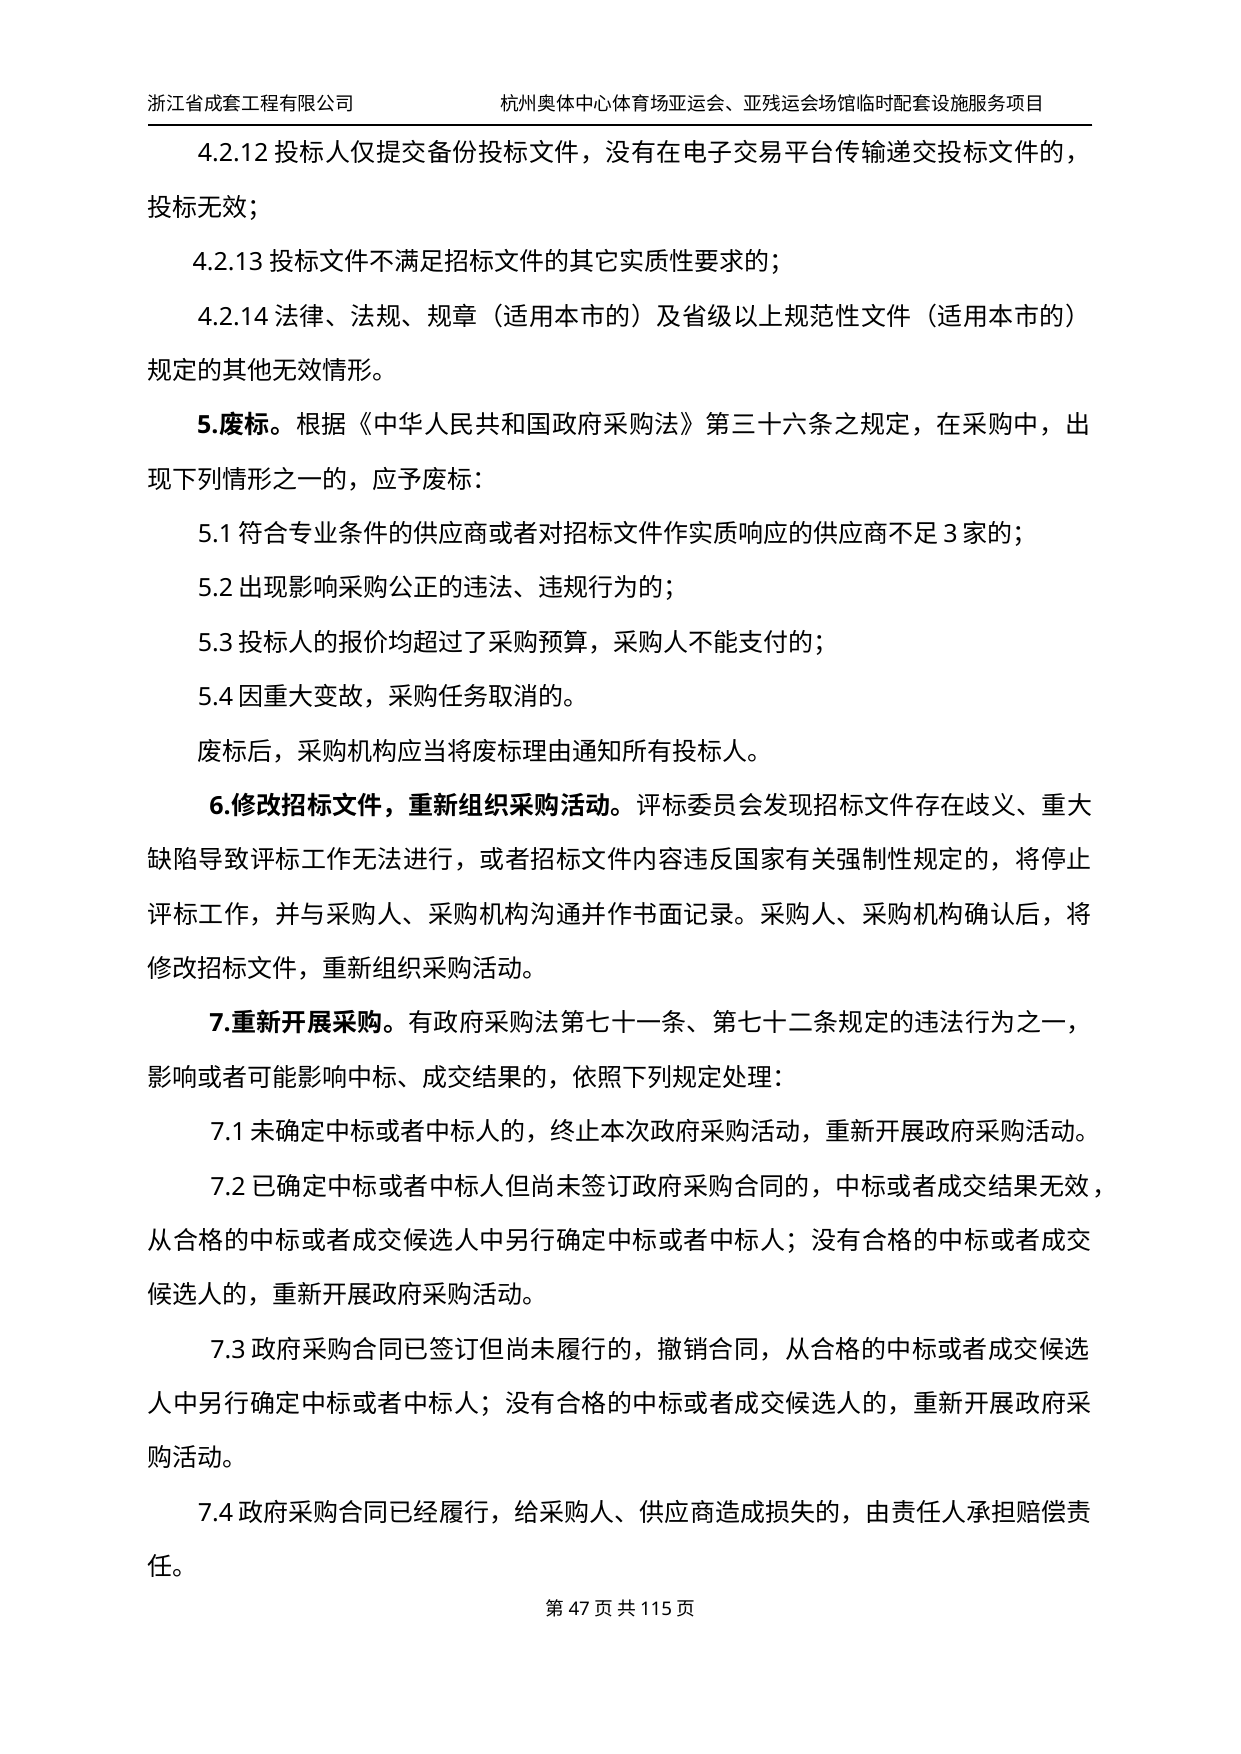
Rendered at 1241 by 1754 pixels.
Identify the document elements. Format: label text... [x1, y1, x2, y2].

text 7.4政府采购合同已经履行，给采购人、供应商造成损失的，由责任人承担赔偿责任。 [148, 1492, 1092, 1583]
text 4.2.14法律、法规、规章（适用本市的）及省级以上规范性文件（适用本市的）规定的其他无效情形。 [148, 296, 1092, 387]
text 6.修改招标文件，重新组织采购活动。评标委员会发现招标文件存在歧义、重大缺陷导致评标工作无法进行，或者招标文件内容违反国家有关强制性规定的，将停止评标工作，并与采购人、采购机构沟通并作书面记录。采购人、采购机构确认后，将修改招标文件，重新组织采购活动。 [148, 785, 1092, 985]
subtitle 4.2.13 投标文件不满足招标文件的其它实质性要求的； [192, 242, 1092, 278]
text 4.2.12投标人仅提交备份投标文件，没有在电子交易平台传输递交投标文件的，投标无效； [148, 133, 1092, 223]
text 7.1未确定中标或者中标人的，终止本次政府采购活动，重新开展政府采购活动。 [148, 1112, 1092, 1148]
text 5.1符合专业条件的供应商或者对招标文件作实质响应的供应商不足3家的； [148, 513, 1092, 550]
text 5.4因重大变故，采购任务取消的。 [148, 677, 1092, 713]
text 废标后，采购机构应当将废标理由通知所有投标人。 [148, 731, 1092, 767]
text 5.2出现影响采购公正的违法、违规行为的； [148, 568, 1092, 604]
text 5.废标。根据《中华人民共和国政府采购法》第三十六条之规定，在采购中，出现下列情形之一的，应予废标： [148, 405, 1092, 495]
text 7.2已确定中标或者中标人但尚未签订政府采购合同的，中标或者成交结果无效，从合格的中标或者成交候选人中另行确定中标或者中标人；没有合格的中标或者成交候选人的，重新开展政府采购活动。 [148, 1166, 1092, 1311]
text 7.3政府采购合同已签订但尚未履行的，撤销合同，从合格的中标或者成交候选人中另行确定中标或者中标人；没有合格的中标或者成交候选人的，重新开展政府采购活动。 [148, 1329, 1092, 1474]
text 5.3投标人的报价均超过了采购预算，采购人不能支付的； [148, 622, 1092, 658]
text 7.重新开展采购。有政府采购法第七十一条、第七十二条规定的违法行为之一，影响或者可能影响中标、成交结果的，依照下列规定处理： [148, 1003, 1092, 1093]
